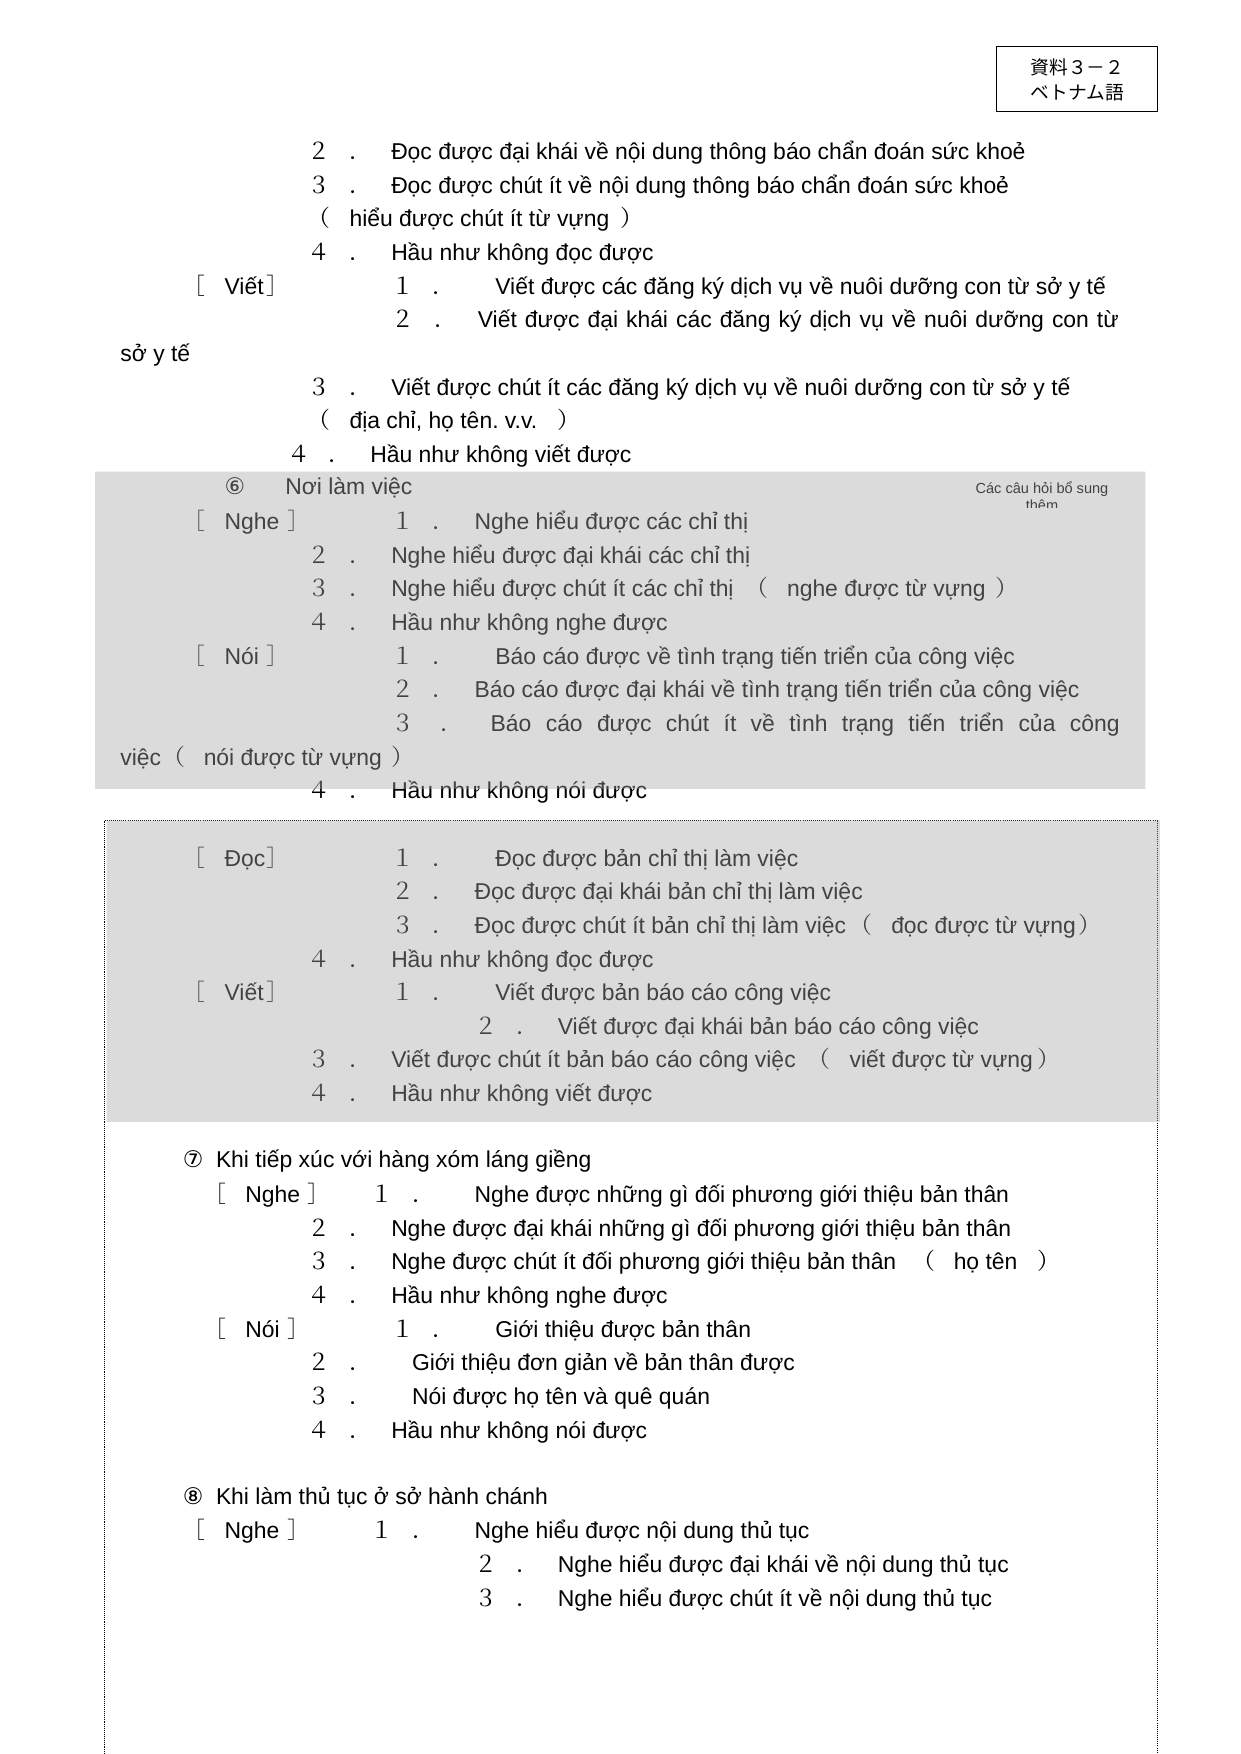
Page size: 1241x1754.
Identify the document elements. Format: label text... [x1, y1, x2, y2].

text ４．Hầu như không nghe được [120, 1277, 1120, 1310]
text ［Viết］ １． Viết được các đăng ký dịch vụ về nuôi dưỡng con từ sở y tế [120, 267, 1120, 301]
text ３．Nghe hiểu được chút ít về nội dung thủ tục [120, 1579, 1120, 1613]
text ４．Hầu như không viết được [166, 436, 1120, 469]
text ⑧ Khi làm thủ tục ở sở hành chánh [120, 1479, 1120, 1512]
text （địa chỉ, họ tên. v.v.） [279, 402, 1120, 436]
text ２．Viết được đại khái các đăng ký dịch vụ về nuôi dưỡng con từ sở y tế [120, 301, 1120, 368]
text （hiểu được chút ít từ vựng） [188, 200, 1120, 234]
text ２．Đọc được đại khái về nội dung thông báo chẩn đoán sức khoẻ [177, 133, 1120, 166]
text ２．Nghe hiểu được đại khái về nội dung thủ tục [120, 1546, 1120, 1579]
text ［Nói］ １． Giới thiệu được bản thân [120, 1310, 1120, 1344]
text ２．Nghe được đại khái những gì đối phương giới thiệu bản thân [206, 1209, 1120, 1243]
text ［Nghe］ １． Nghe được những gì đối phương giới thiệu bản thân [120, 1176, 1120, 1209]
text ４．Hầu như không nói được [162, 789, 1120, 806]
text ２． Giới thiệu đơn giản về bản thân được [120, 1344, 1120, 1378]
text ３．Nghe được chút ít đối phương giới thiệu bản thân（họ tên） [206, 1243, 1120, 1277]
text ⑦ Khi tiếp xúc với hàng xóm láng giềng [120, 1142, 1120, 1176]
text ４．Hầu như không nói được [120, 1411, 1120, 1445]
text ３．Đọc được chút ít về nội dung thông báo chẩn đoán sức khoẻ [208, 166, 1120, 200]
text ３．Viết được chút ít các đăng ký dịch vụ về nuôi dưỡng con từ sở y tế [120, 368, 1120, 402]
text ３． Nói được họ tên và quê quán [120, 1378, 1120, 1411]
text ４．Hầu như không đọc được [174, 234, 1120, 267]
text ［Nghe］ １． Nghe hiểu được nội dung thủ tục [120, 1512, 1120, 1546]
